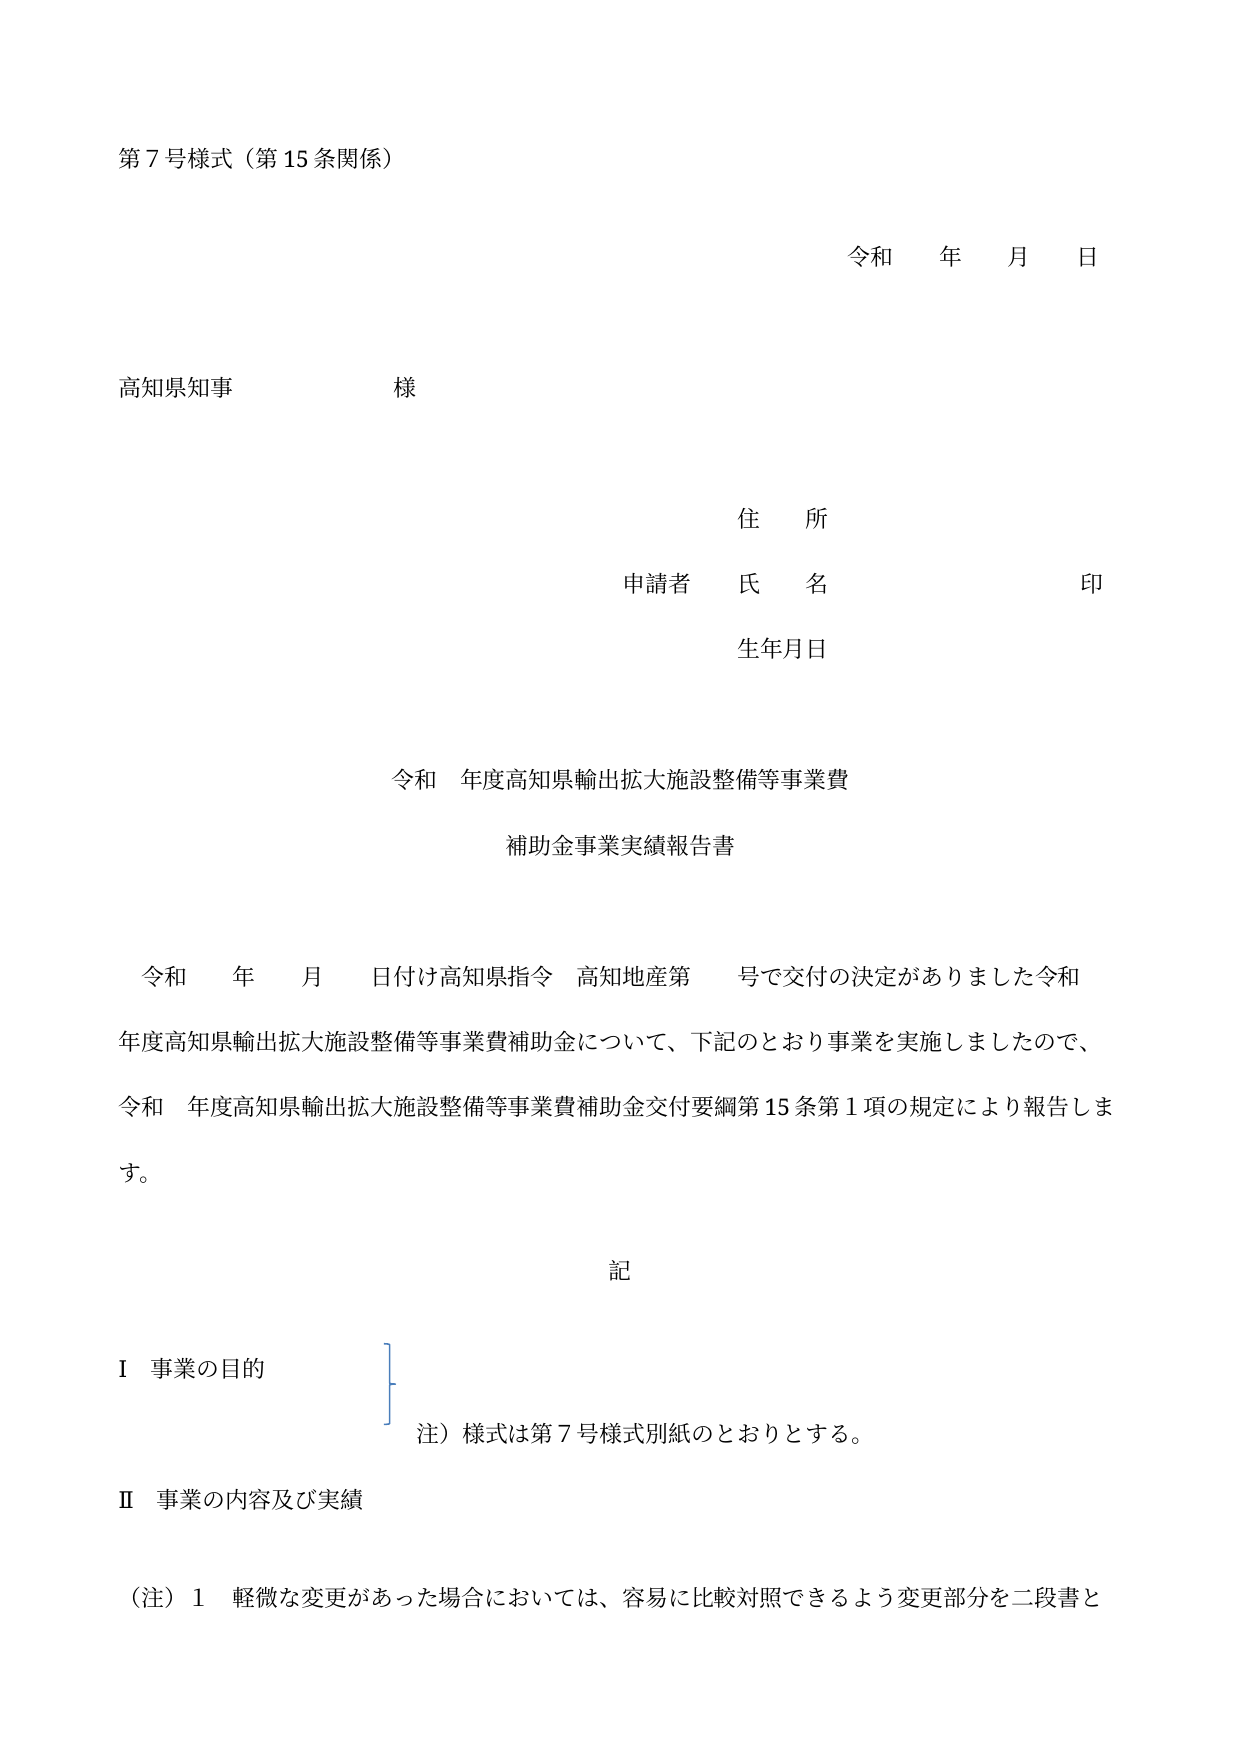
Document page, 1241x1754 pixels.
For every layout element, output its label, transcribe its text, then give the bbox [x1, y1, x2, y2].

text （注）１ 軽微な変更があった場合においては、容易に比較対照できるよう変更部分を二段書と [118, 1564, 1122, 1629]
subtitle 記 [118, 1237, 1122, 1302]
text 令和 年 月 日付け高知県指令 高知地産第 号で交付の決定がありました令和 年度高知県輸出拡大施設整備等事業費補助金について、下記のとおり事業を実施しましたので、令和 年度高知県輸出拡大施設整備等事業費補助金交付要綱第15条第１項の規定により報告します。 [118, 942, 1122, 1204]
text 高知県知事 様 [118, 354, 1122, 419]
text 住 所 [737, 484, 1122, 550]
subtitle 補助金事業実績報告書 [118, 812, 1122, 877]
text Ⅰ 事業の目的 [118, 1335, 1122, 1400]
subtitle 令和 年度高知県輸出拡大施設整備等事業費 [118, 746, 1122, 812]
text 申請者 氏 名 印 [622, 550, 1122, 615]
text Ⅱ 事業の内容及び実績 [118, 1466, 1122, 1531]
text 生年月日 [737, 615, 1122, 681]
text 令和 年 月 日 [118, 223, 1099, 288]
text 第７号様式（第15条関係） [118, 125, 1122, 190]
text 注）様式は第７号様式別紙のとおりとする。 [118, 1400, 1122, 1466]
